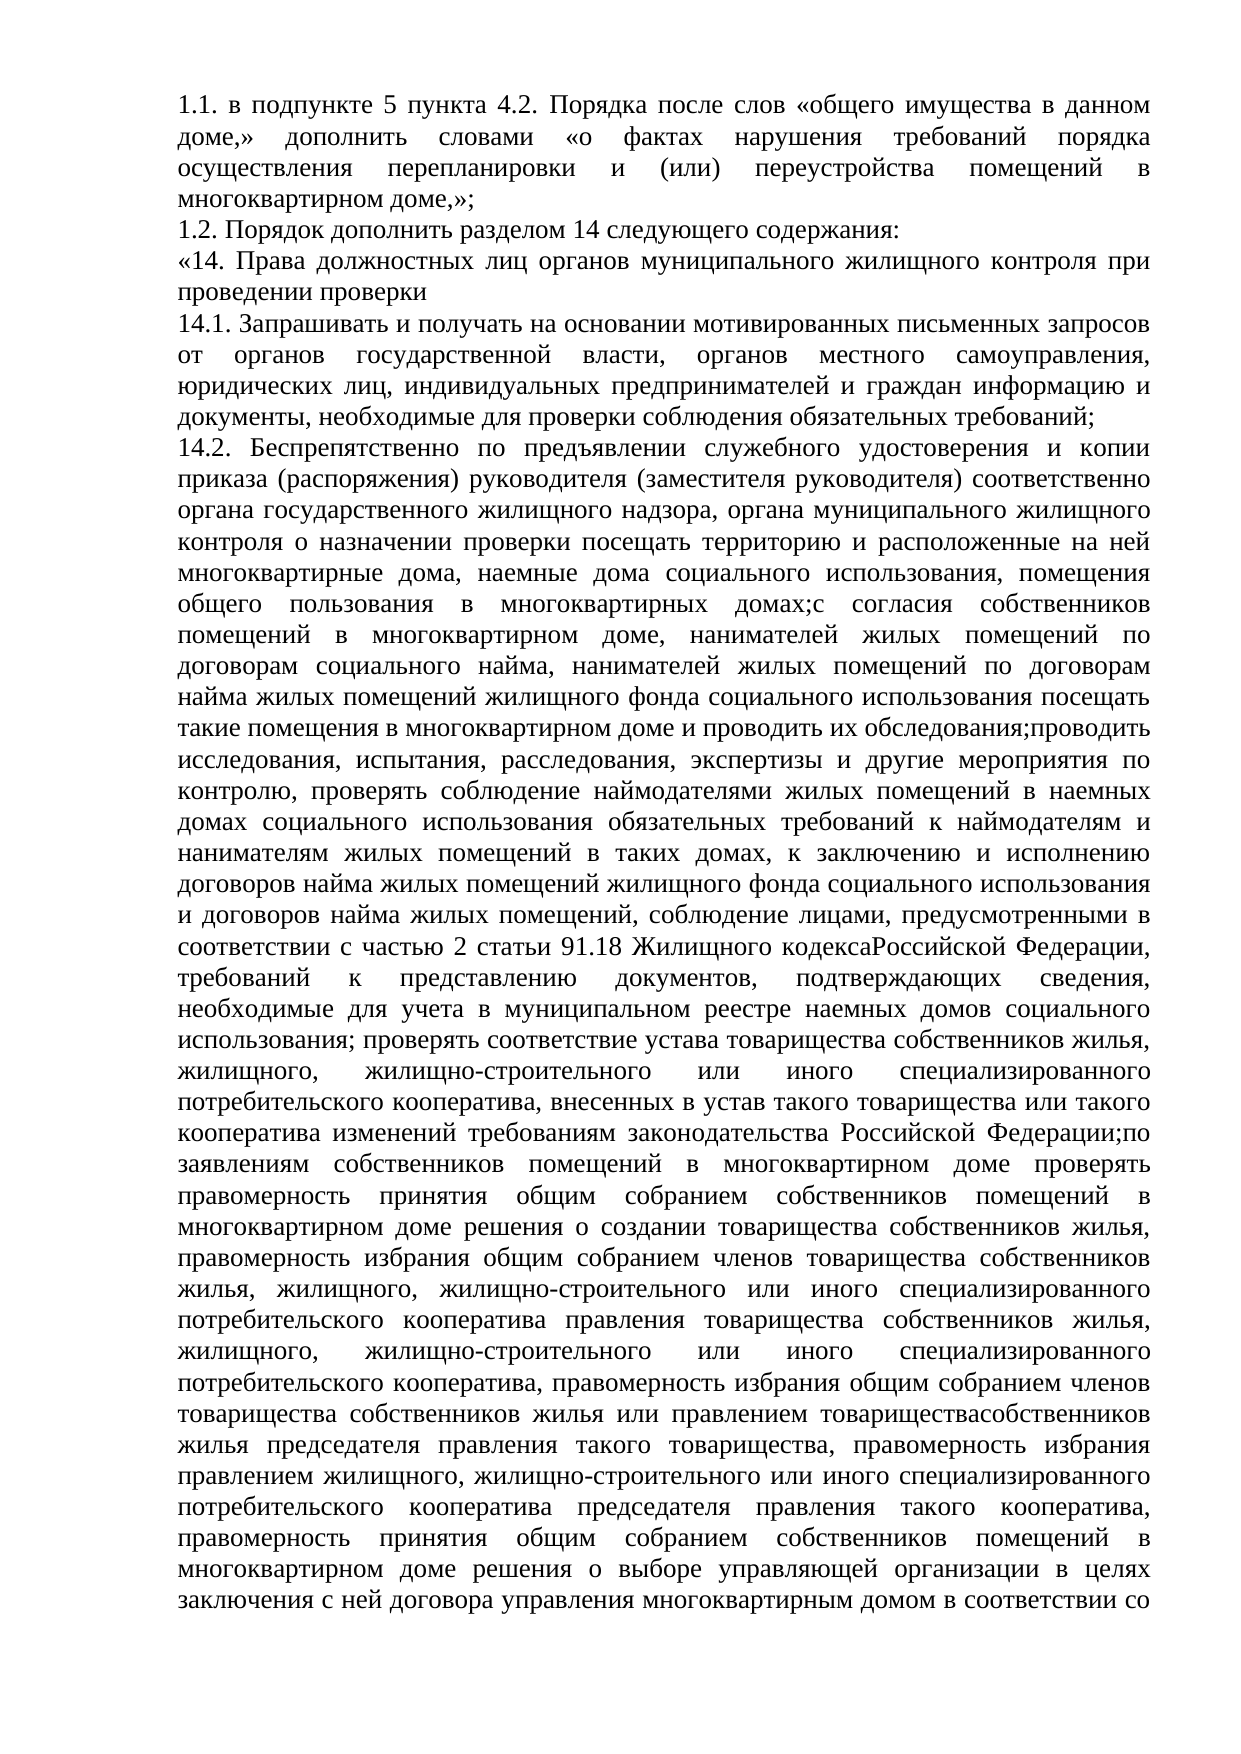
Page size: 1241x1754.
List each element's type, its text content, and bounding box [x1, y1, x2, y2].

text 14.1. Запрашивать и получать на основании мотивированных письменных запросов от органов государственной власти, органов местного самоуправления, юридических лиц, индивидуальных предпринимателей и граждан информацию и документы, необходимые для проверки соблюдения обязательных требований; [177, 307, 1152, 431]
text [177, 431, 1152, 1615]
text «14. Права должностных лиц органов муниципального жилищного контроля при проведении проверки [177, 244, 1152, 307]
text 1.2. Порядок дополнить разделом 14 следующего содержания: [177, 213, 1152, 244]
text 1.1. в подпункте 5 пункта 4.2. Порядка после слов «общего имущества в данном доме,» дополнить словами «о фактах нарушения требований порядка осуществления перепланировки и (или) переустройства помещений в многоквартирном доме,»; [177, 89, 1152, 213]
